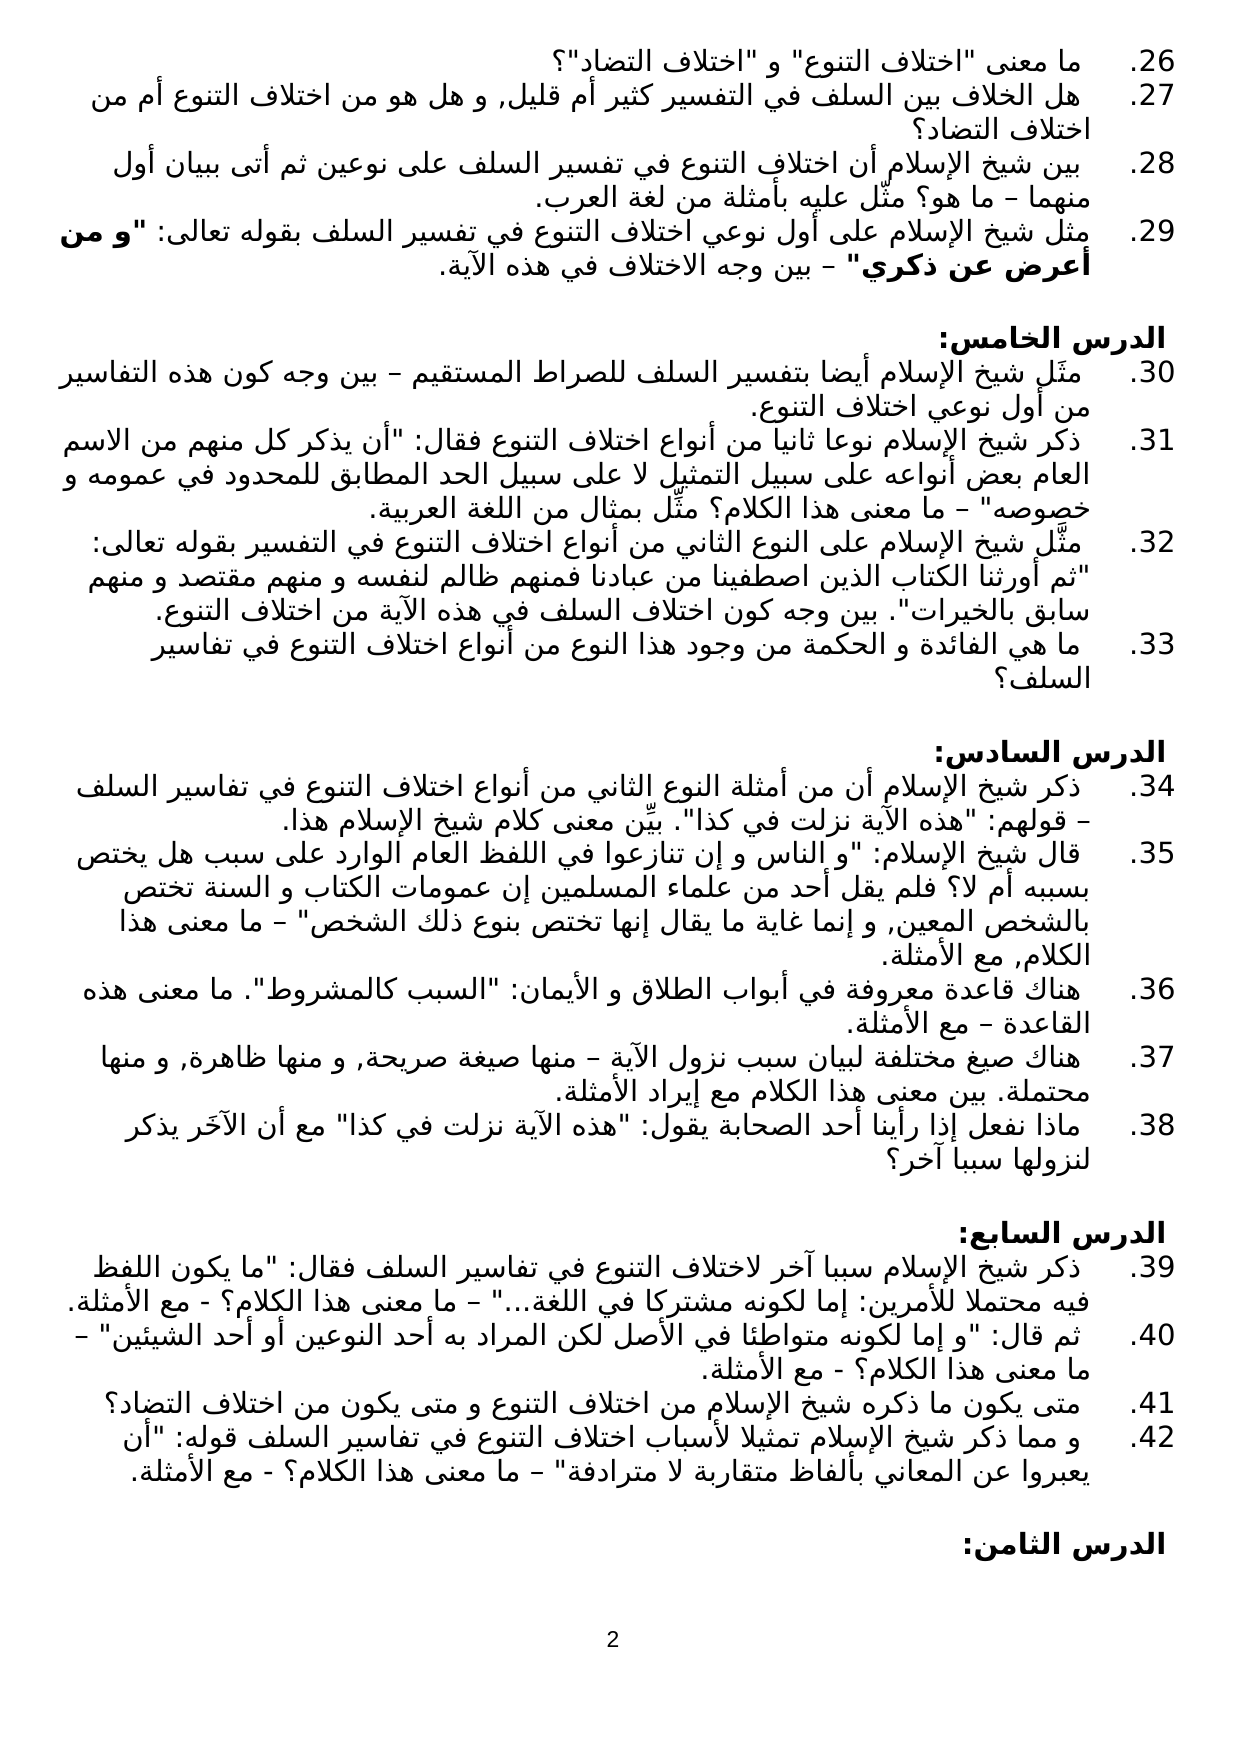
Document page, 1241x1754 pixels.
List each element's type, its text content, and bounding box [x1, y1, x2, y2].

list قال شيخ الإسلام: "و الناس و إن تنازعوا في اللفظ العام الوارد على سبب هل يختص بسببه أم لا؟ فلم يقل أحد من علماء المسلمين إن عمومات الكتاب و السنة تختص بالشخص المعين, و إنما غاية ما يقال إنها تختص بنوع ذلك الشخص" – ما معنى هذا الكلام, مع الأمثلة. [59, 837, 1129, 973]
list ما هي الفائدة و الحكمة من وجود هذا النوع من أنواع اختلاف التنوع في تفاسير السلف؟ [59, 627, 1129, 695]
list و مما ذكر شيخ الإسلام تمثيلا لأسباب اختلاف التنوع في تفاسير السلف قوله: "أن يعبروا عن المعاني بألفاظ متقاربة لا مترادفة" – ما معنى هذا الكلام؟ - مع الأمثلة. [59, 1420, 1129, 1488]
list هناك قاعدة معروفة في أبواب الطلاق و الأيمان: "السبب كالمشروط". ما معنى هذه القاعدة – مع الأمثلة. [59, 973, 1129, 1041]
list الدرس السابع: [59, 1216, 1167, 1250]
list مثَل شيخ الإسلام أيضا بتفسير السلف للصراط المستقيم – بين وجه كون هذه التفاسير من أول نوعي اختلاف التنوع. [59, 356, 1129, 424]
list ماذا نفعل إذا رأينا أحد الصحابة يقول: "هذه الآية نزلت في كذا" مع أن الآخَر يذكر لنزولها سببا آخر؟ [59, 1108, 1129, 1176]
list الدرس السادس: [59, 735, 1167, 769]
list بين شيخ الإسلام أن اختلاف التنوع في تفسير السلف على نوعين ثم أتى ببيان أول منهما – ما هو؟ مثّل عليه بأمثلة من لغة العرب. [59, 146, 1129, 214]
list مثَّل شيخ الإسلام على النوع الثاني من أنواع اختلاف التنوع في التفسير بقوله تعالى: "ثم أورثنا الكتاب الذين اصطفينا من عبادنا فمنهم ظالم لنفسه و منهم مقتصد و منهم سابق بالخيرات". بين وجه كون اختلاف السلف في هذه الآية من اختلاف التنوع. [59, 526, 1129, 627]
list ذكر شيخ الإسلام سببا آخر لاختلاف التنوع في تفاسير السلف فقال: "ما يكون اللفظ فيه محتملا للأمرين: إما لكونه مشتركا في اللغة..." – ما معنى هذا الكلام؟ - مع الأمثلة. [59, 1250, 1129, 1318]
list ما معنى "اختلاف التنوع" و "اختلاف التضاد"؟ [59, 44, 1129, 78]
list هل الخلاف بين السلف في التفسير كثير أم قليل, و هل هو من اختلاف التنوع أم من اختلاف التضاد؟ [59, 78, 1129, 146]
list متى يكون ما ذكره شيخ الإسلام من اختلاف التنوع و متى يكون من اختلاف التضاد؟ [59, 1386, 1129, 1420]
list هناك صيغ مختلفة لبيان سبب نزول الآية – منها صيغة صريحة, و منها ظاهرة, و منها محتملة. بين معنى هذا الكلام مع إيراد الأمثلة. [59, 1041, 1129, 1108]
list ثم قال: "و إما لكونه متواطئا في الأصل لكن المراد به أحد النوعين أو أحد الشيئين" – ما معنى هذا الكلام؟ - مع الأمثلة. [59, 1318, 1129, 1386]
list مثل شيخ الإسلام على أول نوعي اختلاف التنوع في تفسير السلف بقوله تعالى: "و من أعرض عن ذكري" – بين وجه الاختلاف في هذه الآية. [59, 214, 1129, 282]
list الدرس الخامس: [59, 322, 1167, 356]
list الدرس الثامن: [59, 1527, 1167, 1561]
list ذكر شيخ الإسلام أن من أمثلة النوع الثاني من أنواع اختلاف التنوع في تفاسير السلف – قولهم: "هذه الآية نزلت في كذا". بيِّن معنى كلام شيخ الإسلام هذا. [59, 769, 1129, 837]
list ذكر شيخ الإسلام نوعا ثانيا من أنواع اختلاف التنوع فقال: "أن يذكر كل منهم من الاسم العام بعض أنواعه على سبيل التمثيل لا على سبيل الحد المطابق للمحدود في عمومه و خصوصه" – ما معنى هذا الكلام؟ مثِّل بمثال من اللغة العربية. [59, 424, 1129, 526]
